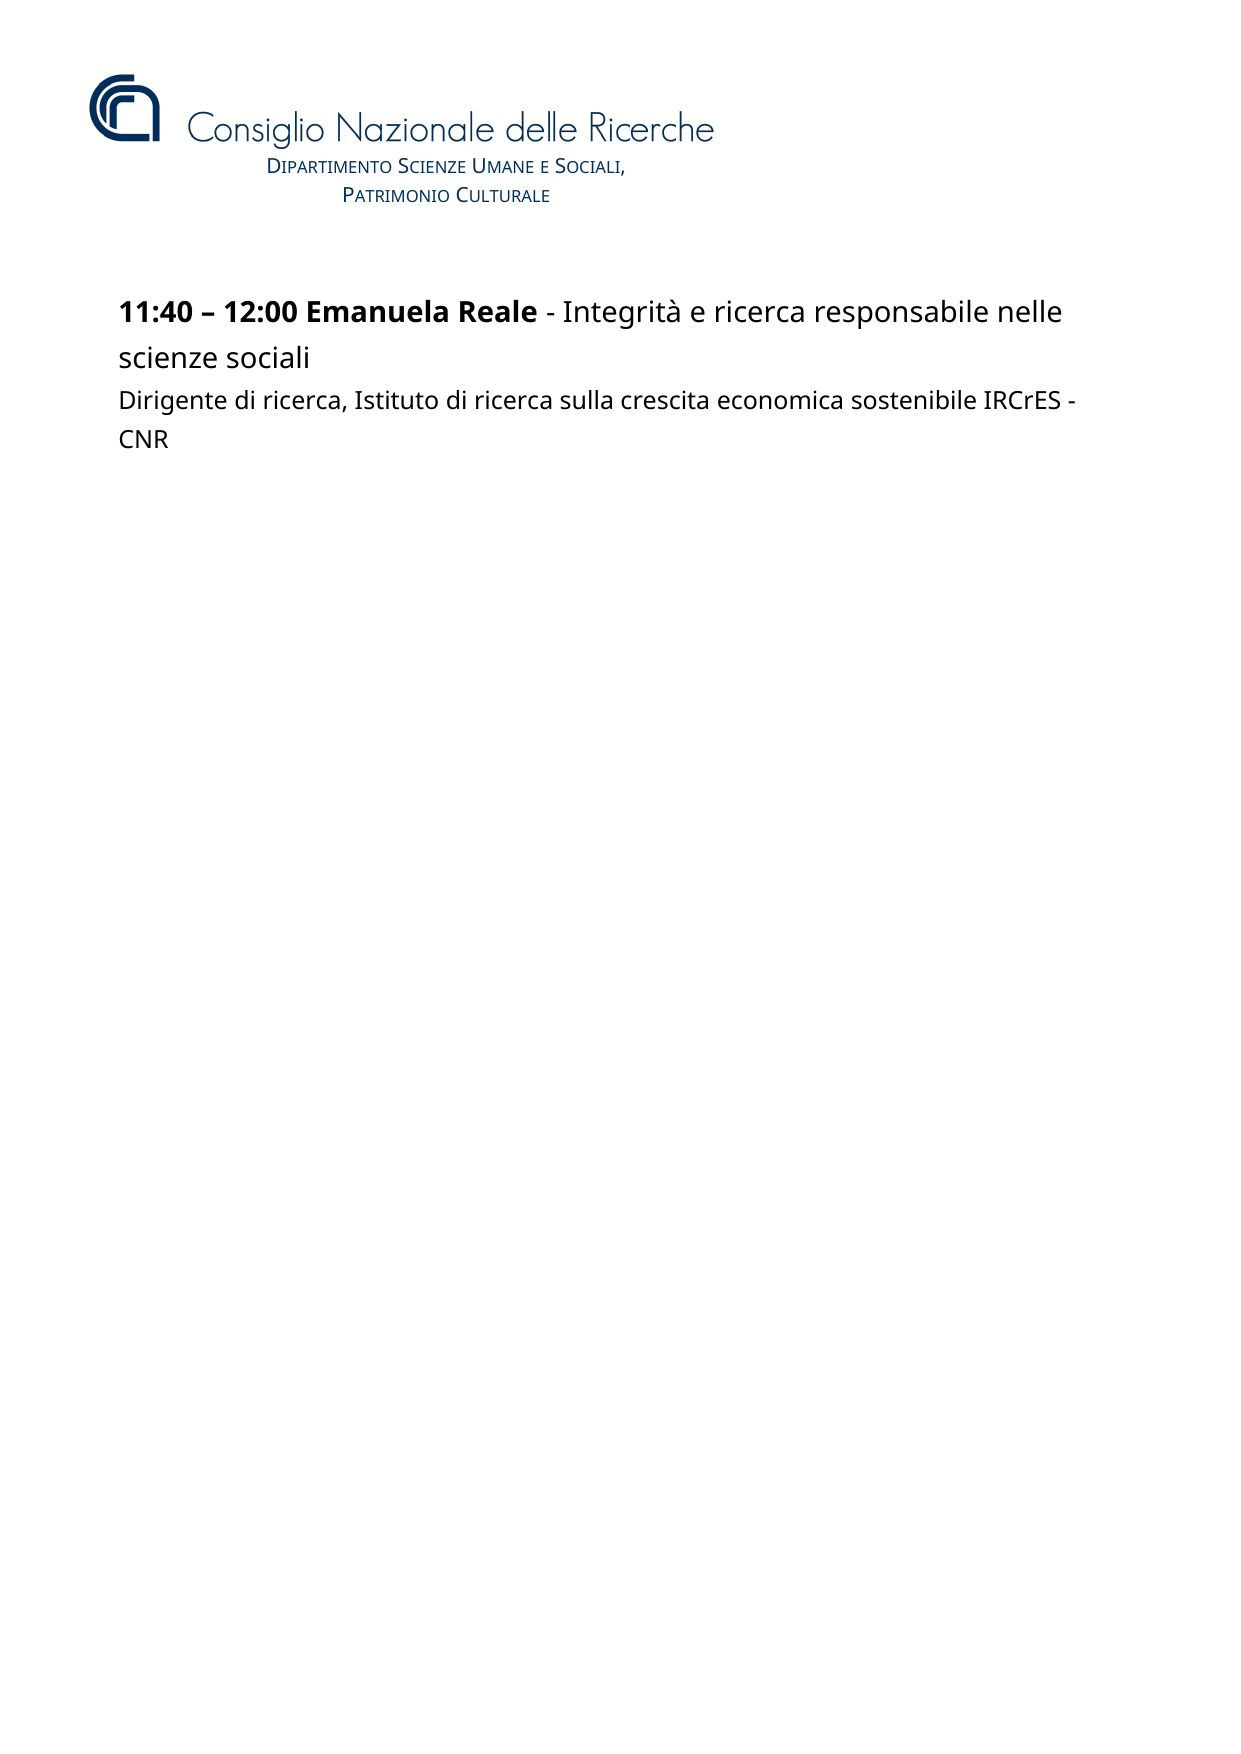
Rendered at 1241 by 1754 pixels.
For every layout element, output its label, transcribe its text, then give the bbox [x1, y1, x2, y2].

picture [80, 71, 725, 150]
text 11:40 – 12:00 Emanuela Reale - Integrità e ricerca responsabile nelle scienze sociali [118, 291, 1122, 377]
text Dirigente di ricerca, Istituto di ricerca sulla crescita economica sostenibile IRCrES - CNR [118, 383, 1122, 456]
